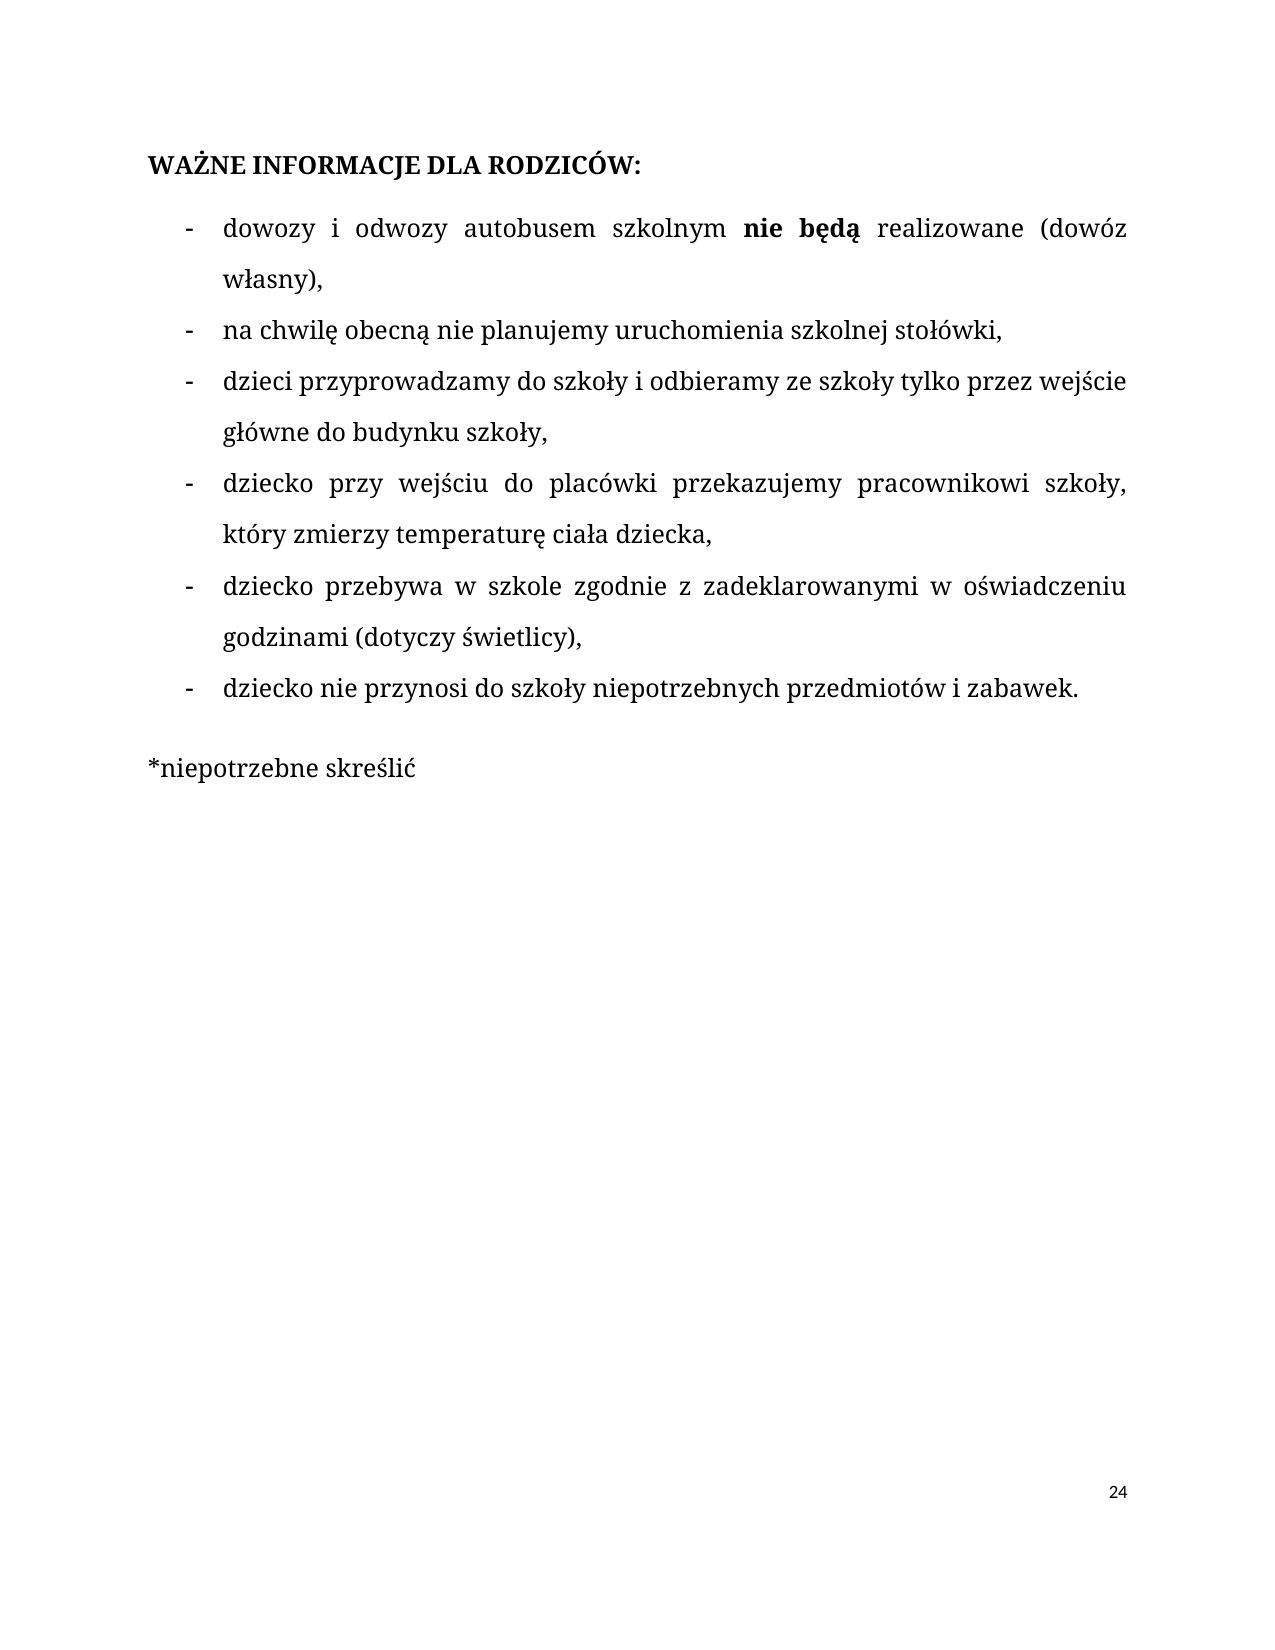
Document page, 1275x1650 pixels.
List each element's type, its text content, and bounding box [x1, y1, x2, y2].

list dziecko nie przynosi do szkoły niepotrzebnych przedmiotów i zabawek. [185, 670, 1127, 704]
text WAŻNE INFORMACJE DLA RODZICÓW: [148, 148, 1127, 182]
list dziecko przebywa w szkole zgodnie z zadeklarowanymi w oświadczeniu godzinami (dotyczy świetlicy), [185, 568, 1127, 653]
list dzieci przyprowadzamy do szkoły i odbieramy ze szkoły tylko przez wejście główne do budynku szkoły, [185, 364, 1127, 449]
text *niepotrzebne skreślić [148, 751, 1127, 784]
list dowozy i odwozy autobusem szkolnym nie będą realizowane (dowóz własny), [185, 211, 1127, 296]
list na chwilę obecną nie planujemy uruchomienia szkolnej stołówki, [185, 313, 1127, 347]
list dziecko przy wejściu do placówki przekazujemy pracownikowi szkoły, który zmierzy temperaturę ciała dziecka, [185, 466, 1127, 551]
